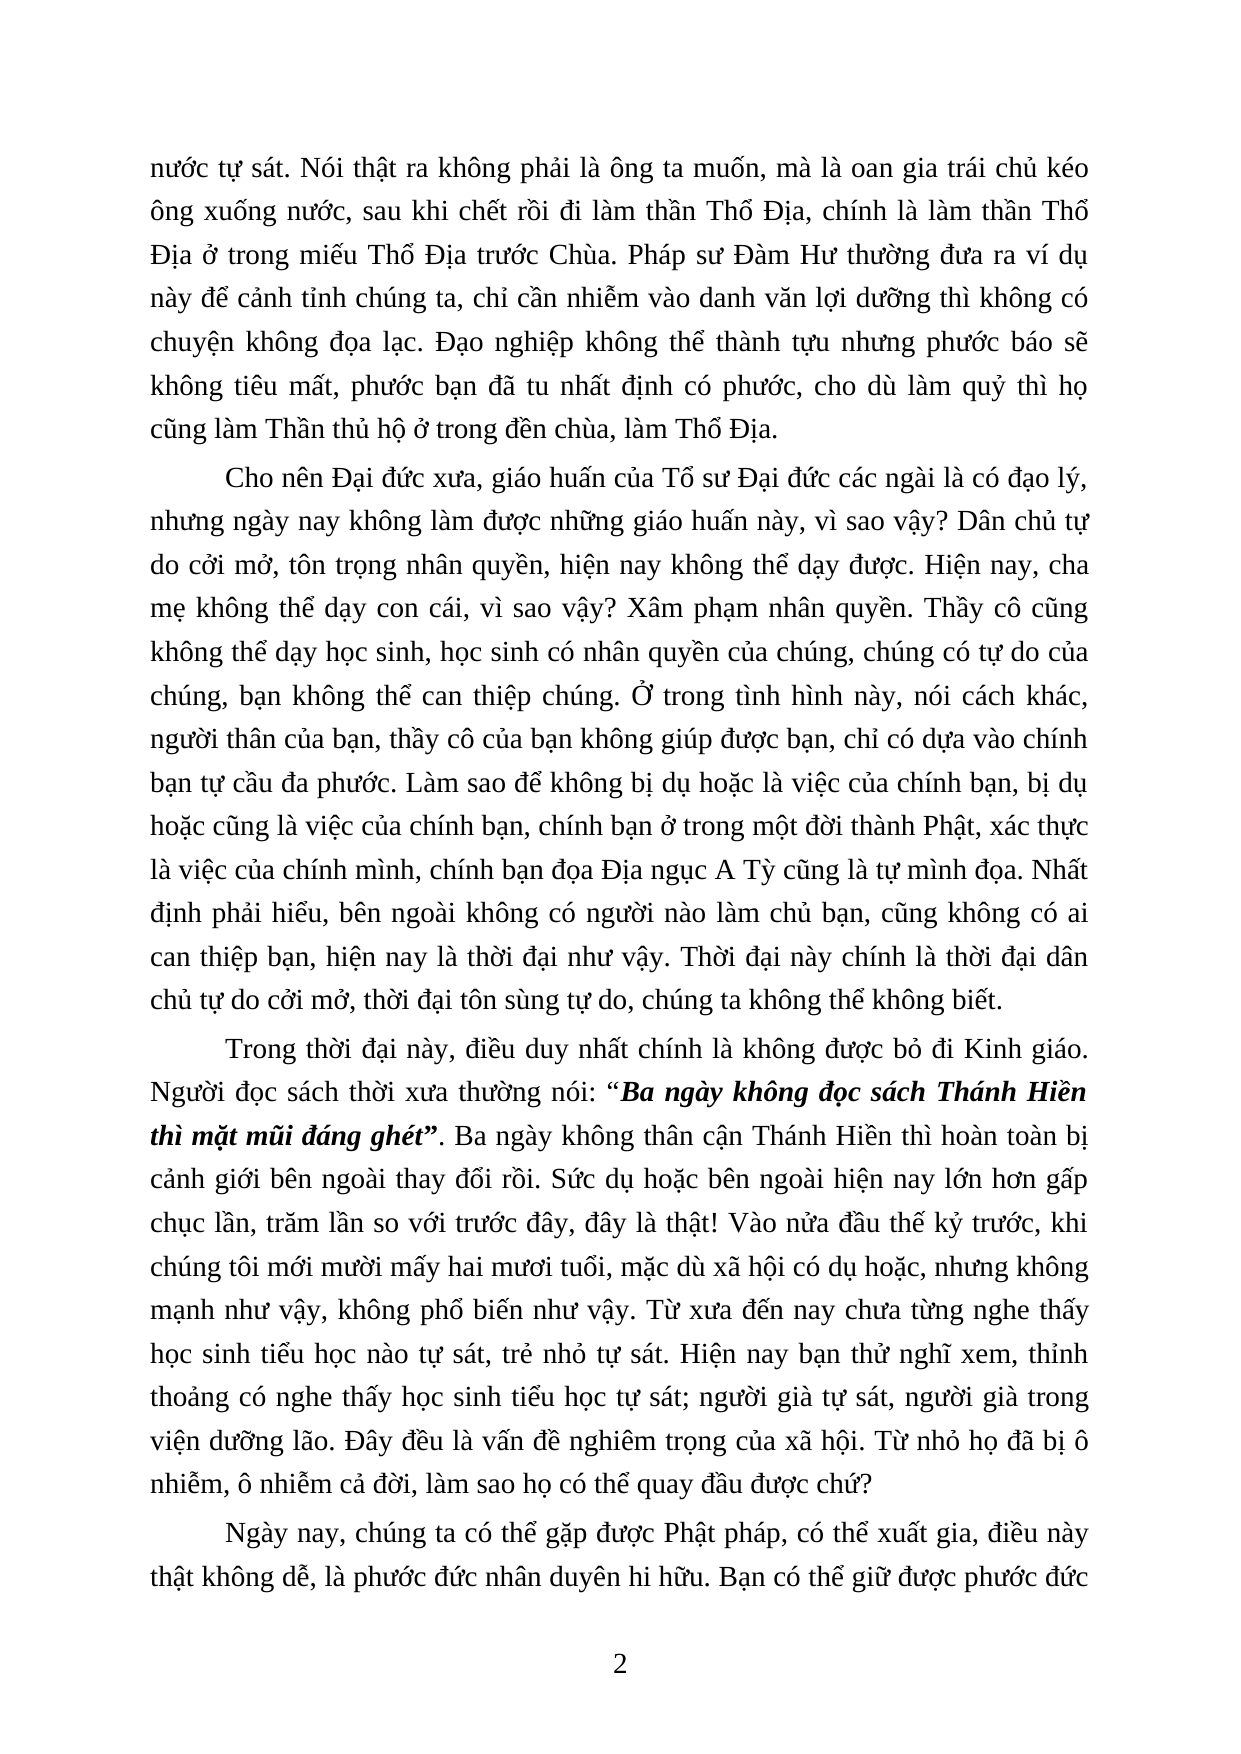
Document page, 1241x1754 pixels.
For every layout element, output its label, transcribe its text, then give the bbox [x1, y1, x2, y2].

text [150, 1515, 1090, 1592]
text Trong thời đại này, điều duy nhất chính là không được bỏ đi Kinh giáo. Người đọc sách thời xưa thường nói: “Ba ngày không đọc sách Thánh Hiền thì mặt mũi đáng ghét”. Ba ngày không thân cận Thánh Hiền thì hoàn toàn bị cảnh giới bên ngoài thay đổi rồi. Sức dụ hoặc bên ngoài hiện nay lớn hơn gấp chục lần, trăm lần so với trước đây, đây là thật! Vào nửa đầu thế kỷ trước, khi chúng tôi mới mười mấy hai mươi tuổi, mặc dù xã hội có dụ hoặc, nhưng không mạnh như vậy, không phổ biến như vậy. Từ xưa đến nay chưa từng nghe thấy học sinh tiểu học nào tự sát, trẻ nhỏ tự sát. Hiện nay bạn thử nghĩ xem, thỉnh thoảng có nghe thấy học sinh tiểu học tự sát; người già tự sát, người già trong viện dưỡng lão. Đây đều là vấn đề nghiêm trọng của xã hội. Từ nhỏ họ đã bị ô nhiễm, ô nhiễm cả đời, làm sao họ có thể quay đầu được chứ? [150, 1031, 1090, 1500]
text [150, 150, 1090, 445]
text Cho nên Đại đức xưa, giáo huấn của Tổ sư Đại đức các ngài là có đạo lý, nhưng ngày nay không làm được những giáo huấn này, vì sao vậy? Dân chủ tự do cởi mở, tôn trọng nhân quyền, hiện nay không thể dạy được. Hiện nay, cha mẹ không thể dạy con cái, vì sao vậy? Xâm phạm nhân quyền. Thầy cô cũng không thể dạy học sinh, học sinh có nhân quyền của chúng, chúng có tự do của chúng, bạn không thể can thiệp chúng. Ở trong tình hình này, nói cách khác, người thân của bạn, thầy cô của bạn không giúp được bạn, chỉ có dựa vào chính bạn tự cầu đa phước. Làm sao để không bị dụ hoặc là việc của chính bạn, bị dụ hoặc cũng là việc của chính bạn, chính bạn ở trong một đời thành Phật, xác thực là việc của chính mình, chính bạn đọa Địa ngục A Tỳ cũng là tự mình đọa. Nhất định phải hiểu, bên ngoài không có người nào làm chủ bạn, cũng không có ai can thiệp bạn, hiện nay là thời đại như vậy. Thời đại này chính là thời đại dân chủ tự do cởi mở, thời đại tôn sùng tự do, chúng ta không thể không biết. [150, 460, 1090, 1016]
